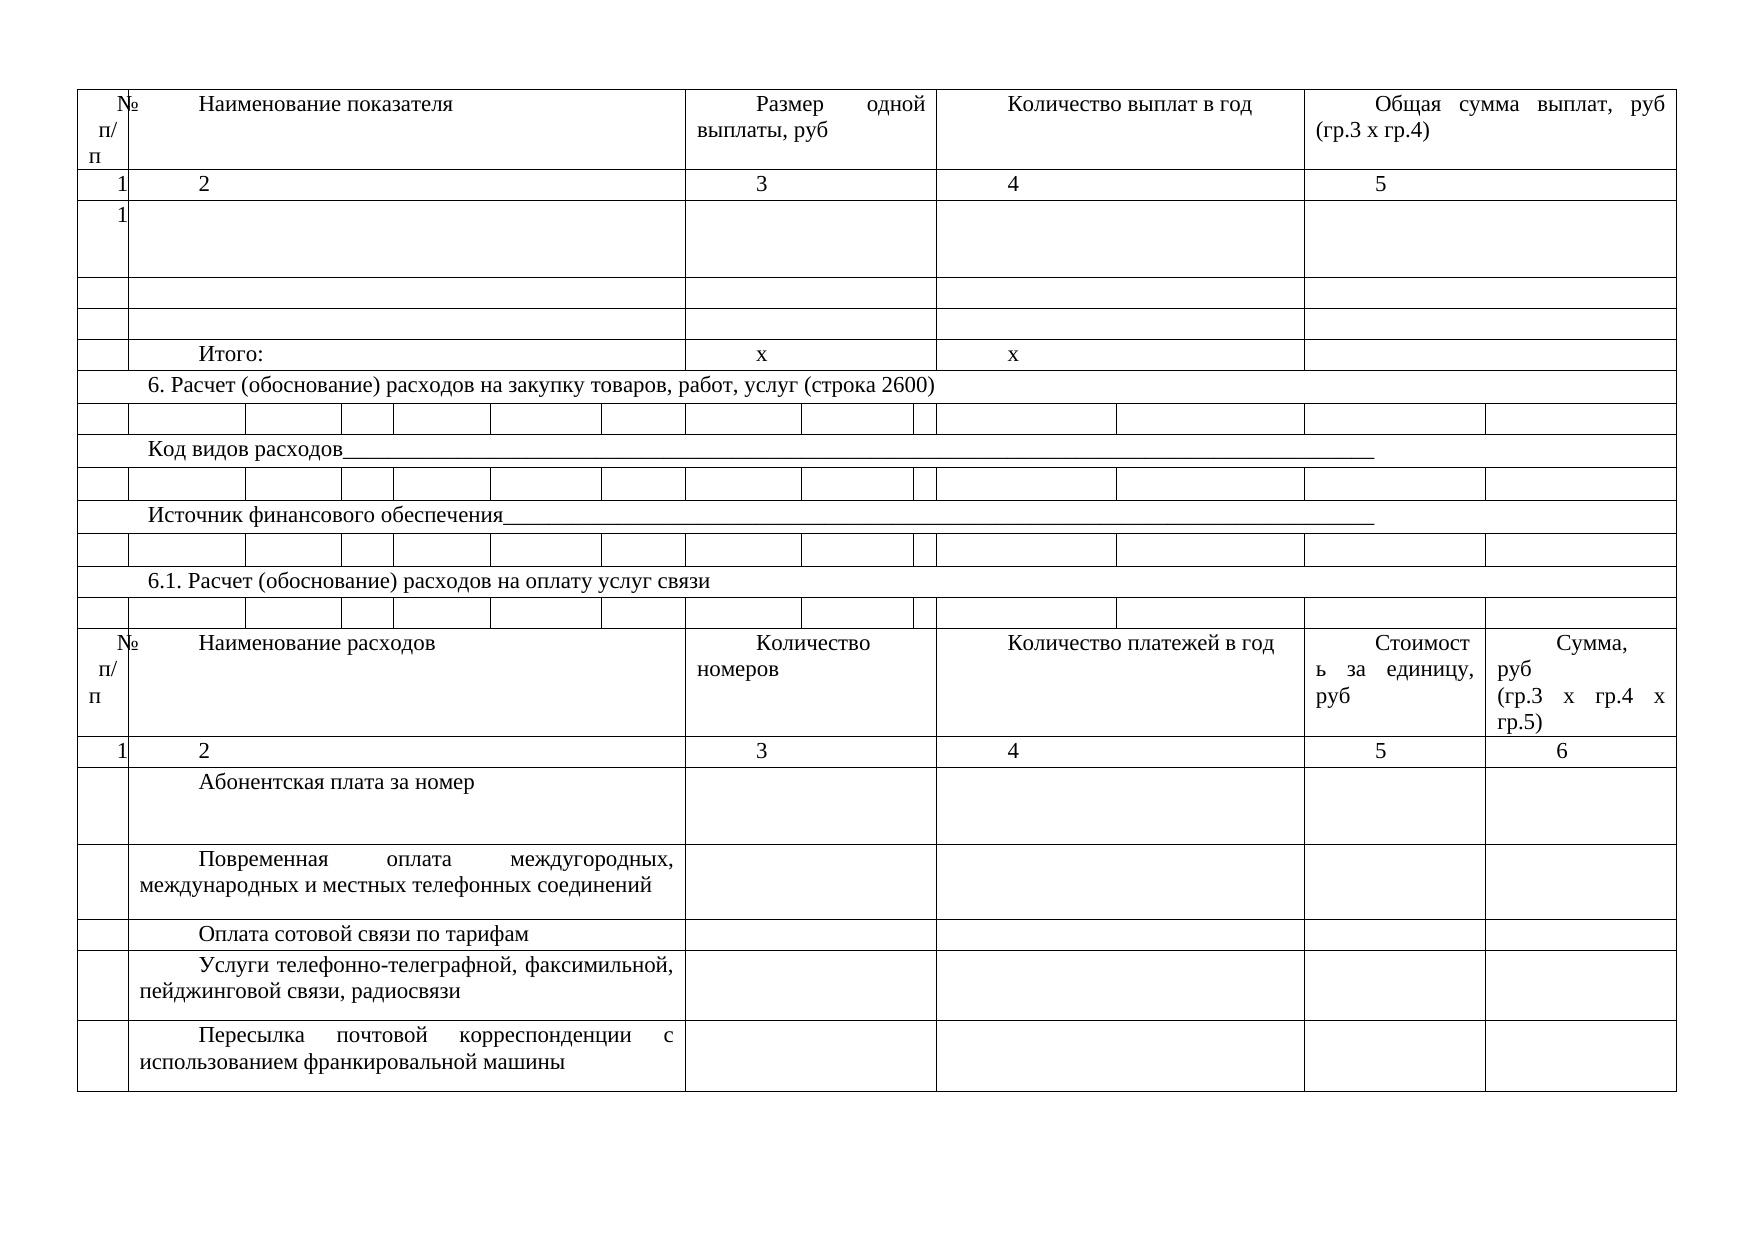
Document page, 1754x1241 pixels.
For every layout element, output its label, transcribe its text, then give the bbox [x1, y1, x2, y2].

table_cell [394, 404, 490, 434]
table_cell [246, 534, 341, 566]
table_cell [686, 1021, 936, 1091]
table_cell [78, 845, 128, 919]
table_cell [1305, 404, 1485, 434]
table_cell [1305, 845, 1485, 919]
table_cell [1305, 278, 1676, 308]
table_cell [78, 951, 128, 1020]
table_cell [686, 920, 936, 950]
table_cell [686, 951, 936, 1020]
table_cell 1 [78, 170, 128, 200]
table_cell [602, 534, 685, 566]
table_cell [937, 201, 1304, 277]
table_cell [1305, 534, 1485, 566]
table_cell [129, 404, 245, 434]
table_cell [78, 468, 128, 500]
table_cell [937, 598, 1116, 628]
table_cell [686, 768, 936, 844]
table_cell [937, 534, 1116, 566]
table_cell [78, 768, 128, 844]
table_cell [1117, 404, 1304, 434]
table_cell [342, 534, 393, 566]
table_cell [129, 309, 685, 339]
table_cell [914, 404, 936, 434]
table_cell [1117, 468, 1304, 500]
table_cell Количество номеров [686, 629, 936, 736]
table_cell [686, 201, 936, 277]
table_cell [246, 404, 341, 434]
table_cell [914, 468, 936, 500]
table_cell [394, 598, 490, 628]
table_cell 3 [686, 170, 936, 200]
table_cell Итого: [129, 340, 685, 370]
table_cell [342, 404, 393, 434]
table_cell [342, 598, 393, 628]
table_cell х [937, 340, 1304, 370]
table_cell [1305, 768, 1485, 844]
table_cell [78, 309, 128, 339]
table_cell 5 [1305, 170, 1676, 200]
table_cell [937, 920, 1304, 950]
table_cell [1305, 309, 1676, 339]
table_cell [129, 278, 685, 308]
table_cell [78, 340, 128, 370]
table_cell [342, 468, 393, 500]
table_cell [1486, 920, 1676, 950]
table_cell [129, 598, 245, 628]
table_cell [1486, 1021, 1676, 1091]
table_cell 6 [1486, 737, 1676, 767]
table_cell [78, 598, 128, 628]
table_cell [937, 309, 1304, 339]
table_cell [129, 201, 685, 277]
table_cell [78, 404, 128, 434]
table_cell Наименование расходов [129, 629, 685, 736]
table_cell [686, 534, 801, 566]
table_cell [1305, 468, 1485, 500]
table_cell Пересылка почтовой корреспонденции с использованием франкировальной машины [129, 1021, 685, 1091]
table_cell [1486, 768, 1676, 844]
table_cell [1305, 201, 1676, 277]
table_cell [1117, 534, 1304, 566]
table_cell [1305, 951, 1485, 1020]
table_cell [1486, 534, 1676, 566]
table_cell [937, 468, 1116, 500]
table_cell Общая сумма выплат, руб (гр.3 х гр.4) [1305, 90, 1676, 169]
table_cell [491, 404, 601, 434]
table_cell Код видов расходов__________________________________________________________________________________________ [78, 435, 1676, 467]
table_cell [1486, 951, 1676, 1020]
table_cell № п/п [78, 90, 128, 169]
table_cell [802, 468, 913, 500]
table_cell 4 [937, 737, 1304, 767]
table_cell Наименование показателя [129, 90, 685, 169]
table_cell [686, 309, 936, 339]
table_cell [394, 534, 490, 566]
table_cell [686, 468, 801, 500]
table_cell [78, 534, 128, 566]
table_cell [78, 1021, 128, 1091]
table_cell Повременная оплата междугородных, международных и местных телефонных соединений [129, 845, 685, 919]
table_cell Услуги телефонно-телеграфной, факсимильной, пейджинговой связи, радиосвязи [129, 951, 685, 1020]
table_cell Количество выплат в год [937, 90, 1304, 169]
table_cell [802, 534, 913, 566]
table_cell [129, 468, 245, 500]
table_cell [937, 768, 1304, 844]
table_cell [602, 598, 685, 628]
table_cell Сумма, руб (гр.3 х гр.4 х гр.5) [1486, 629, 1676, 736]
table_cell 3 [686, 737, 936, 767]
table_cell Количество платежей в год [937, 629, 1304, 736]
table_cell [491, 598, 601, 628]
table_cell х [686, 340, 936, 370]
table_cell [914, 534, 936, 566]
table_cell Стоимость за единицу, руб [1305, 629, 1485, 736]
table_cell 6. Расчет (обоснование) расходов на закупку товаров, работ, услуг (строка 2600) [78, 371, 1676, 403]
table_cell [1486, 404, 1676, 434]
table_cell 2 [129, 737, 685, 767]
table_cell Источник финансового обеспечения____________________________________________________________________________ [78, 501, 1676, 533]
table_cell 6.1. Расчет (обоснование) расходов на оплату услуг связи [78, 567, 1676, 597]
table_cell [937, 278, 1304, 308]
table_cell [1305, 340, 1676, 370]
table_cell [491, 534, 601, 566]
table_cell [686, 278, 936, 308]
table_cell 2 [129, 170, 685, 200]
table_cell [129, 534, 245, 566]
table_cell [686, 845, 936, 919]
table_cell [394, 468, 490, 500]
table_cell [686, 404, 801, 434]
table_cell [937, 951, 1304, 1020]
table_cell [937, 1021, 1304, 1091]
table_cell [602, 468, 685, 500]
table_cell [937, 845, 1304, 919]
table_cell 4 [937, 170, 1304, 200]
table_cell [1117, 598, 1304, 628]
table_cell [246, 468, 341, 500]
table_cell [1486, 845, 1676, 919]
table_cell Оплата сотовой связи по тарифам [129, 920, 685, 950]
table_cell [802, 404, 913, 434]
table_cell 5 [1305, 737, 1485, 767]
table_cell [491, 468, 601, 500]
table_cell [914, 598, 936, 628]
table_cell [1305, 1021, 1485, 1091]
table_cell [78, 278, 128, 308]
table_cell 1 [78, 737, 128, 767]
table_cell [78, 920, 128, 950]
table_cell Размер одной выплаты, руб [686, 90, 936, 169]
table_cell [1305, 920, 1485, 950]
table_cell [686, 598, 801, 628]
table_cell [802, 598, 913, 628]
table_cell [602, 404, 685, 434]
table_cell [1305, 598, 1485, 628]
table_cell 1 [78, 201, 128, 277]
table_cell [1486, 598, 1676, 628]
table_cell [246, 598, 341, 628]
table_cell № п/п [78, 629, 128, 736]
table_cell [1486, 468, 1676, 500]
table_cell [937, 404, 1116, 434]
table_cell Абонентская плата за номер [129, 768, 685, 844]
